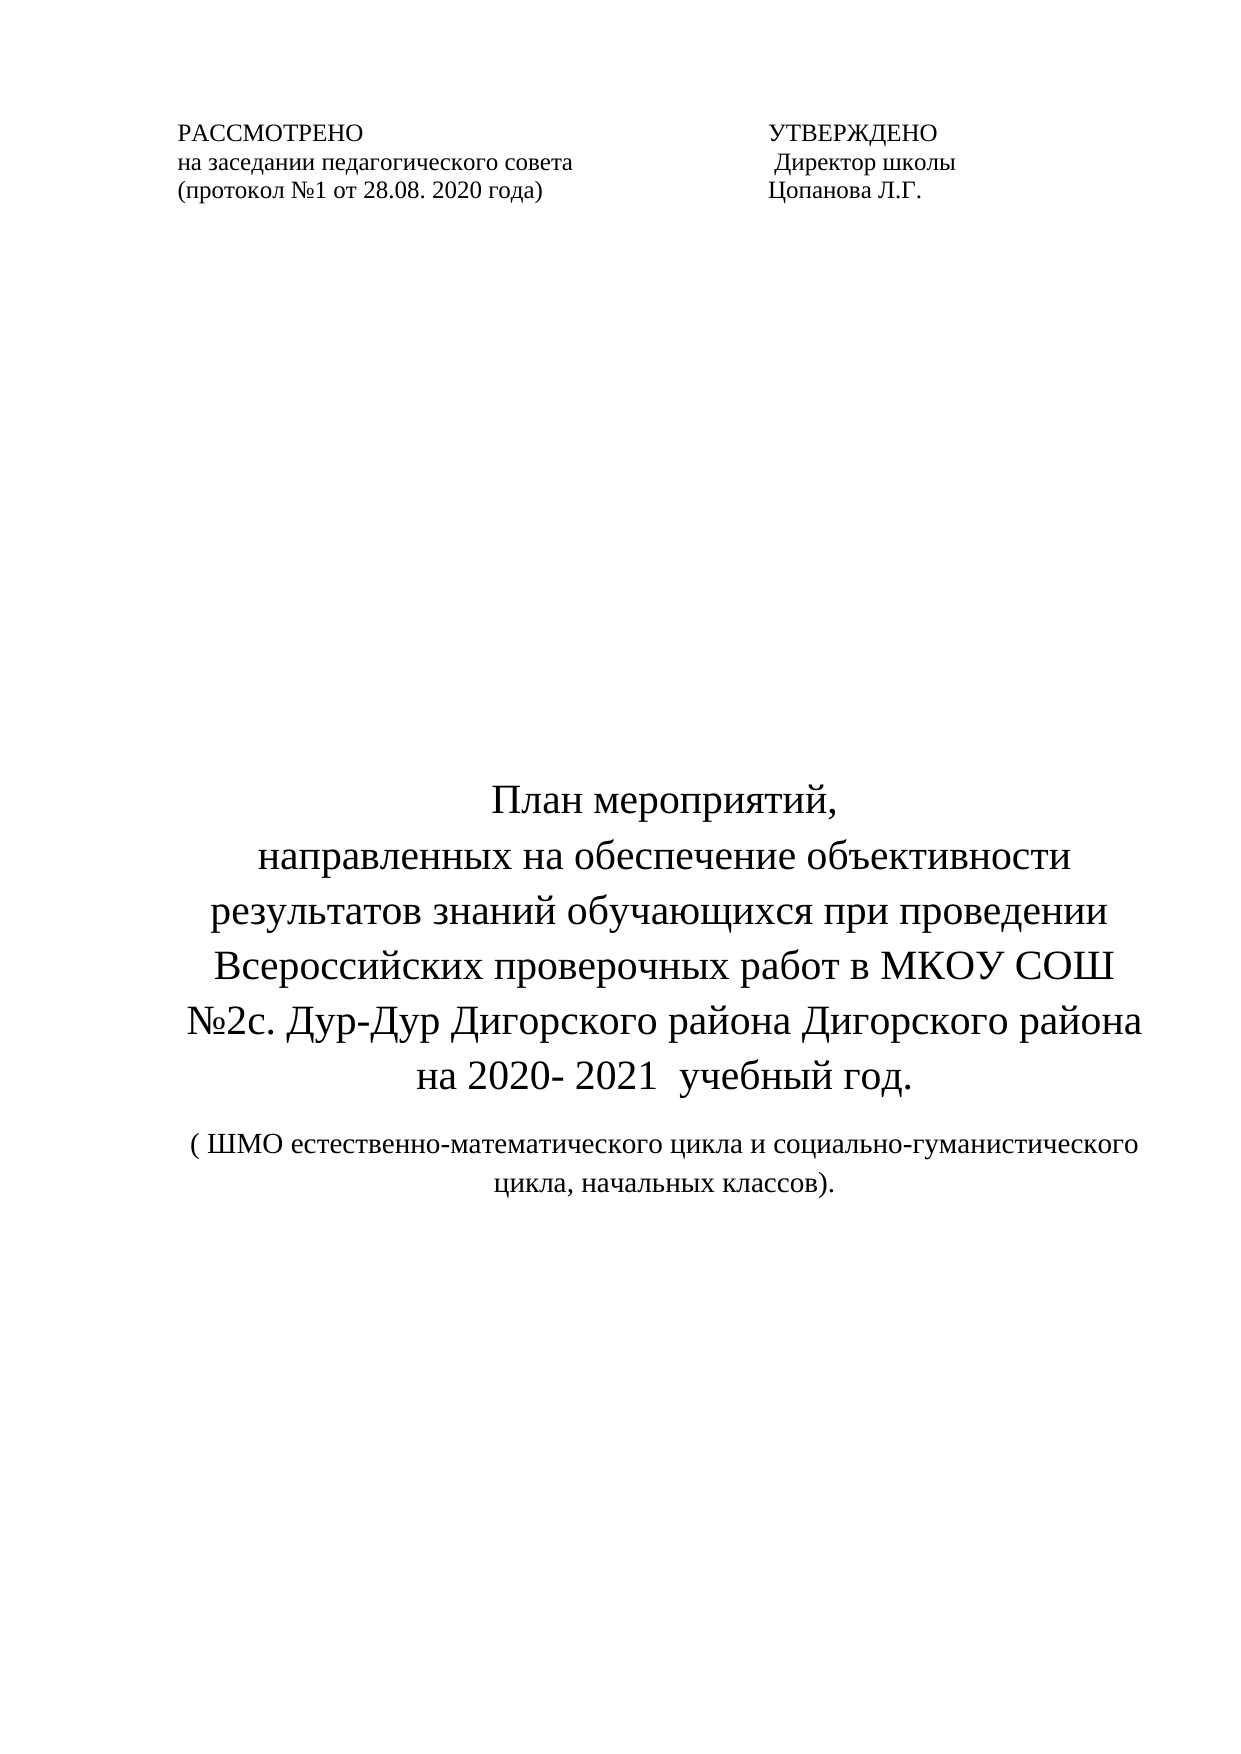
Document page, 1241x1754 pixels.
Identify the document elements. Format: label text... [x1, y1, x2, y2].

table_header УТВЕРЖДЕНО Директор школы Цопанова Л.Г. [664, 118, 1163, 233]
table_header РАССМОТРЕНО на заседании педагогического совета (протокол №1 от 28.08. 2020 года) [166, 118, 664, 233]
text ( ШМО естественно-математического цикла и социально-гуманистического цикла, начальных классов). [177, 1126, 1152, 1198]
text План мероприятий, направленных на обеспечение объективности результатов знаний обучающихся при проведении Всероссийских проверочных работ в МКОУ СОШ №2с. Дур-Дур Дигорского района Дигорского района на 2020- 2021 учебный год. [177, 775, 1152, 1098]
